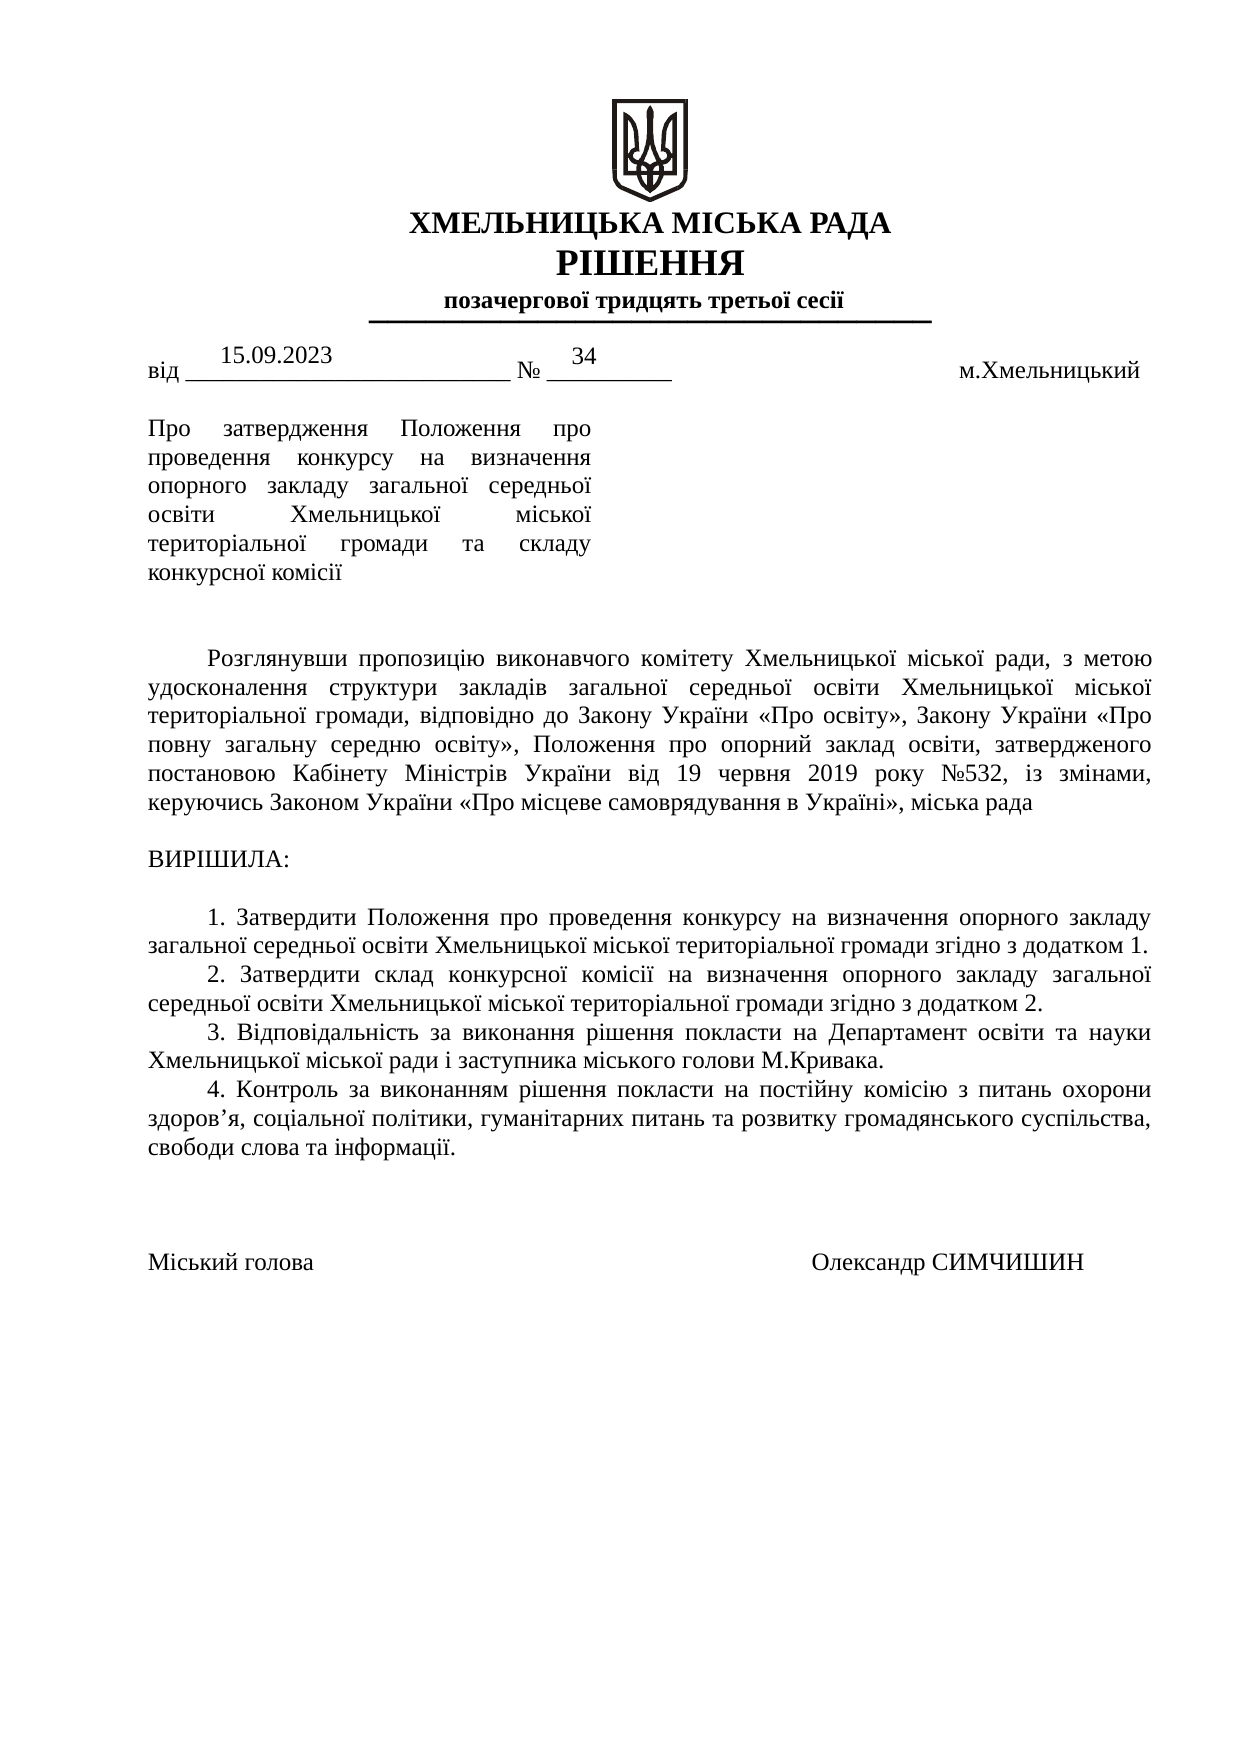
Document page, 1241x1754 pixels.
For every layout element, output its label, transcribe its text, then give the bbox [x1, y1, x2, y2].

text 2. Затвердити склад конкурсної комісії на визначення опорного закладу загальної середньої освіти Хмельницької міської територіальної громади згідно з додатком 2. [148, 959, 1152, 1017]
text РІШЕННЯ [148, 240, 1152, 283]
text від __________________________ № __________ м.Хмельницький [148, 355, 1152, 384]
text 4. Контроль за виконанням рішення покласти на постійну комісію з питань охорони здоров’я, соціальної політики, гуманітарних питань та розвитку громадянського суспільства, свободи слова та інформації. [148, 1074, 1152, 1160]
text Розглянувши пропозицію виконавчого комітету Хмельницької міської ради, з метою удосконалення структури закладів загальної середньої освіти Хмельницької міської територіальної громади, відповідно до Закону України «Про освіту», Закону України «Про повну загальну середню освіту», Положення про опорний заклад освіти, затвердженого постановою Кабінету Міністрів України від 19 червня 2019 року №532, із змінами, керуючись Законом України «Про місцеве самоврядування в Україні», міська рада [148, 643, 1152, 815]
text ______________________________ [148, 283, 1152, 327]
text ХМЕЛЬНИЦЬКА МІСЬКА РАДА [148, 204, 1152, 240]
text 3. Відповідальність за виконання рішення покласти на Департамент освіти та науки Хмельницької міської ради і заступника міського голови М.Кривака. [148, 1017, 1152, 1074]
text Міський голова Олександр СИМЧИШИН [148, 1247, 1152, 1275]
text 1. Затвердити Положення про проведення конкурсу на визначення опорного закладу загальної середньої освіти Хмельницької міської територіальної громади згідно з додатком 1. [148, 902, 1152, 959]
text ВИРІШИЛА: [148, 844, 1152, 873]
text Про затвердження Положення про проведення конкурсу на визначення опорного закладу загальної середньої освіти Хмельницької міської територіальної громади та складу конкурсної комісії [148, 413, 591, 585]
